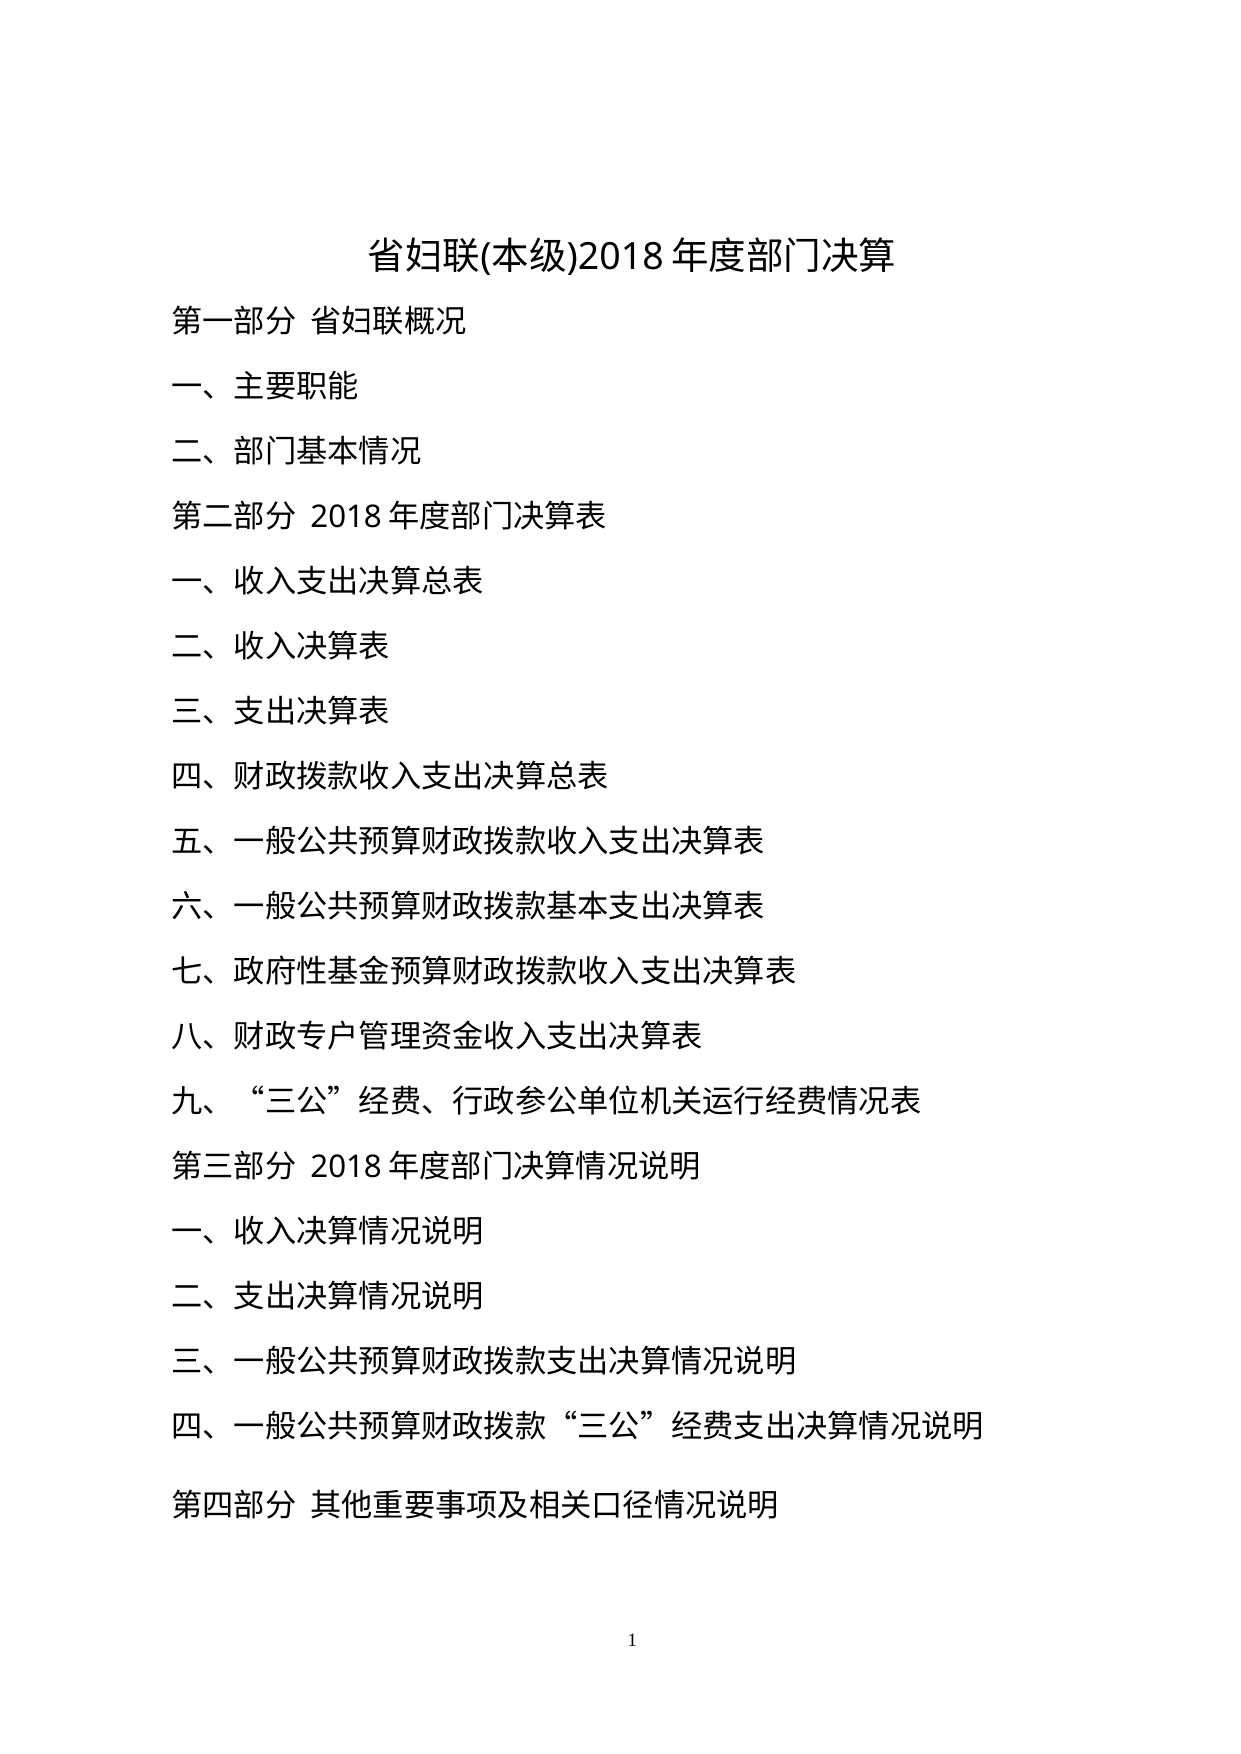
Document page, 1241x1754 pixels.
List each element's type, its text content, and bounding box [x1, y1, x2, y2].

text 省妇联(本级)2018年度部门决算 [171, 221, 1092, 286]
text 六、一般公共预算财政拨款基本支出决算表 [171, 871, 1092, 936]
text 第三部分 2018年度部门决算情况说明 [171, 1131, 1092, 1196]
text 二、收入决算表 [171, 611, 1092, 676]
text 第一部分 省妇联概况 [171, 286, 1092, 351]
text 二、部门基本情况 [171, 416, 1092, 481]
text 三、支出决算表 [171, 676, 1092, 741]
text 四、财政拨款收入支出决算总表 [171, 741, 1092, 806]
text 第四部分 其他重要事项及相关口径情况说明 [171, 1480, 1092, 1525]
text 二、支出决算情况说明 [171, 1261, 1092, 1326]
text 一、收入决算情况说明 [171, 1196, 1092, 1261]
text 一、主要职能 [171, 351, 1092, 416]
text 五、一般公共预算财政拨款收入支出决算表 [171, 806, 1092, 871]
text 九、“三公”经费、行政参公单位机关运行经费情况表 [171, 1066, 1092, 1131]
text 八、财政专户管理资金收入支出决算表 [171, 1001, 1092, 1066]
text 四、一般公共预算财政拨款“三公”经费支出决算情况说明 [171, 1401, 1092, 1447]
text 第二部分 2018年度部门决算表 [171, 481, 1092, 546]
text 三、一般公共预算财政拨款支出决算情况说明 [171, 1326, 1092, 1391]
text 七、政府性基金预算财政拨款收入支出决算表 [171, 936, 1092, 1001]
text 一、收入支出决算总表 [171, 546, 1092, 611]
